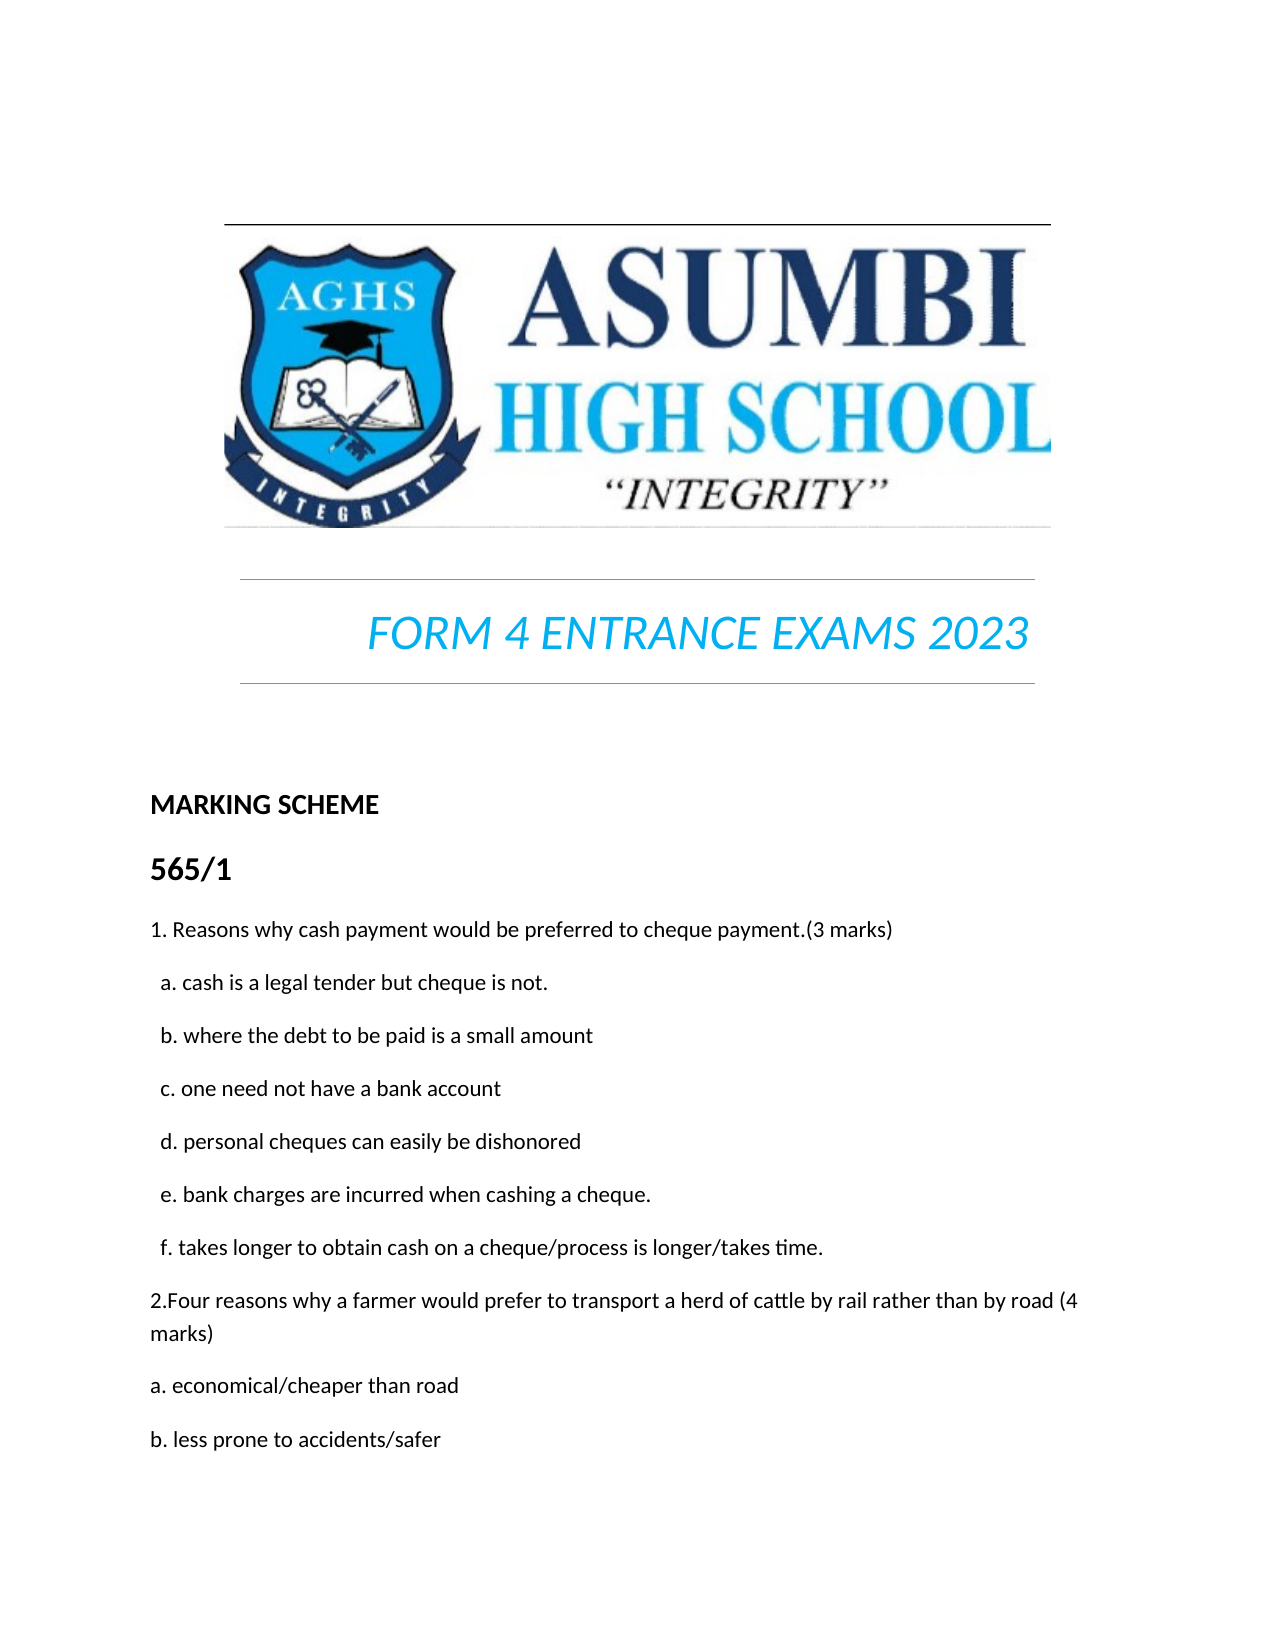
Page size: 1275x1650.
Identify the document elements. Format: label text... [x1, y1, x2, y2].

text 2.Four reasons why a farmer would prefer to transport a herd of cattle by rail rather than by road (4 marks) [150, 1286, 1125, 1347]
text a. cash is a legal tender but cheque is not. [150, 968, 1125, 996]
text d. personal cheques can easily be dishonored [150, 1127, 1125, 1155]
text e. bank charges are incurred when cashing a cheque. [150, 1180, 1125, 1208]
picture [224, 224, 1051, 528]
text MARKING SCHEME [150, 786, 1125, 822]
text f. takes longer to obtain cash on a cheque/process is longer/takes time. [150, 1233, 1125, 1261]
text 565/1 [150, 848, 1125, 888]
text a. economical/cheaper than road [150, 1372, 1125, 1400]
text c. one need not have a bank account [150, 1074, 1125, 1102]
text 1. Reasons why cash payment would be preferred to cheque payment.(3 marks) [150, 915, 1125, 943]
text b. less prone to accidents/safer [150, 1425, 1125, 1453]
text FORM 4 ENTRANCE EXAMS 2023 [240, 580, 1035, 683]
text b. where the debt to be paid is a small amount [150, 1021, 1125, 1049]
